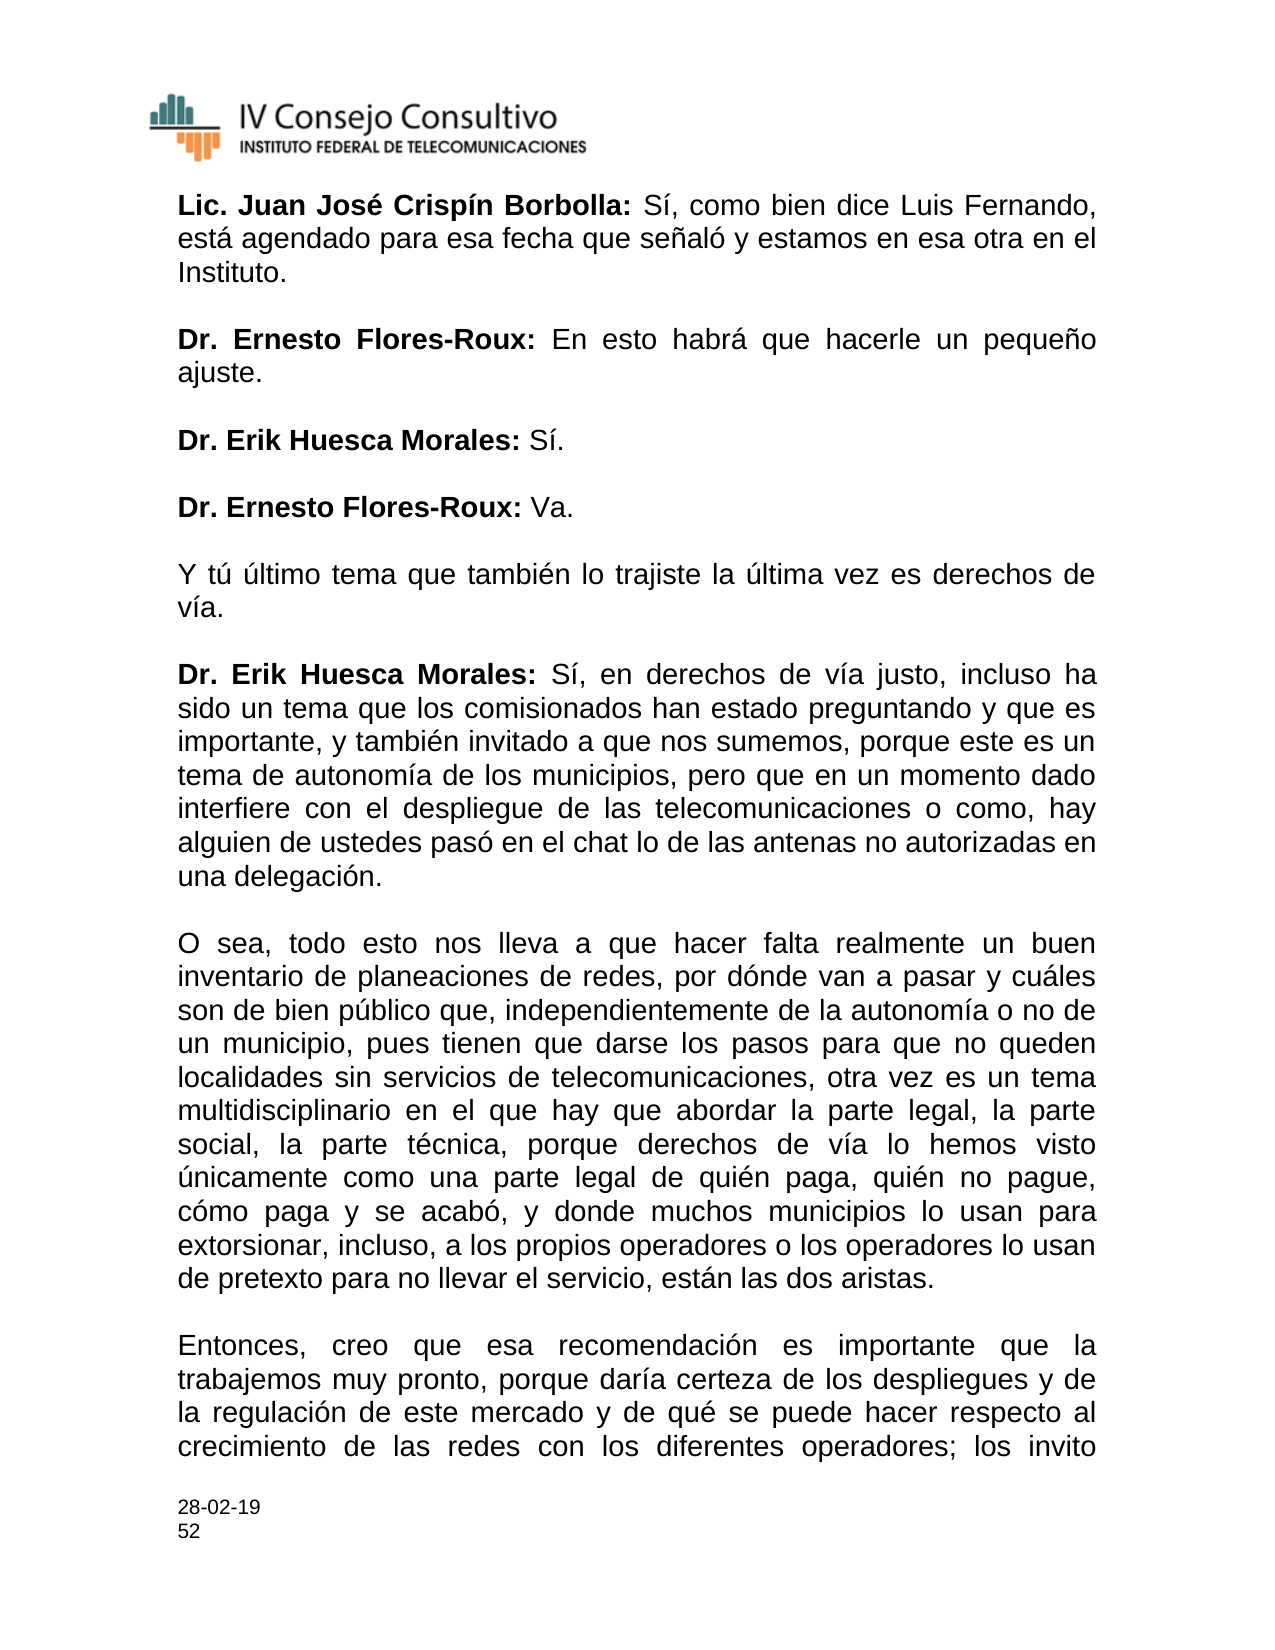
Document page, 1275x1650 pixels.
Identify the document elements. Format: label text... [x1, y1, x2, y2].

text Dr. Erik Huesca Morales: Sí. [177, 423, 1098, 456]
picture [118, 73, 606, 188]
text Dr. Ernesto Flores-Roux: En esto habrá que hacerle un pequeño ajuste. [177, 322, 1098, 389]
text Y tú último tema que también lo trajiste la última vez es derechos de vía. [177, 557, 1098, 624]
text Dr. Ernesto Flores-Roux: Va. [177, 490, 1098, 523]
text O sea, todo esto nos lleva a que hacer falta realmente un buen inventario de planeaciones de redes, por dónde van a pasar y cuáles son de bien público que, independientemente de la autonomía o no de un municipio, pues tienen que darse los pasos para que no queden localidades sin servicios de telecomunicaciones, otra vez es un tema multidisciplinario en el que hay que abordar la parte legal, la parte social, la parte técnica, porque derechos de vía lo hemos visto únicamente como una parte legal de quién paga, quién no pague, cómo paga y se acabó, y donde muchos municipios lo usan para extorsionar, incluso, a los propios operadores o los operadores lo usan de pretexto para no llevar el servicio, están las dos aristas. [177, 926, 1098, 1295]
text Lic. Juan José Crispín Borbolla: Sí, como bien dice Luis Fernando, está agendado para esa fecha que señaló y estamos en esa otra en el Instituto. [177, 188, 1098, 288]
text Dr. Erik Huesca Morales: Sí, en derechos de vía justo, incluso ha sido un tema que los comisionados han estado preguntando y que es importante, y también invitado a que nos sumemos, porque este es un tema de autonomía de los municipios, pero que en un momento dado interfiere con el despliegue de las telecomunicaciones o como, hay alguien de ustedes pasó en el chat lo de las antenas no autorizadas en una delegación. [177, 657, 1098, 892]
